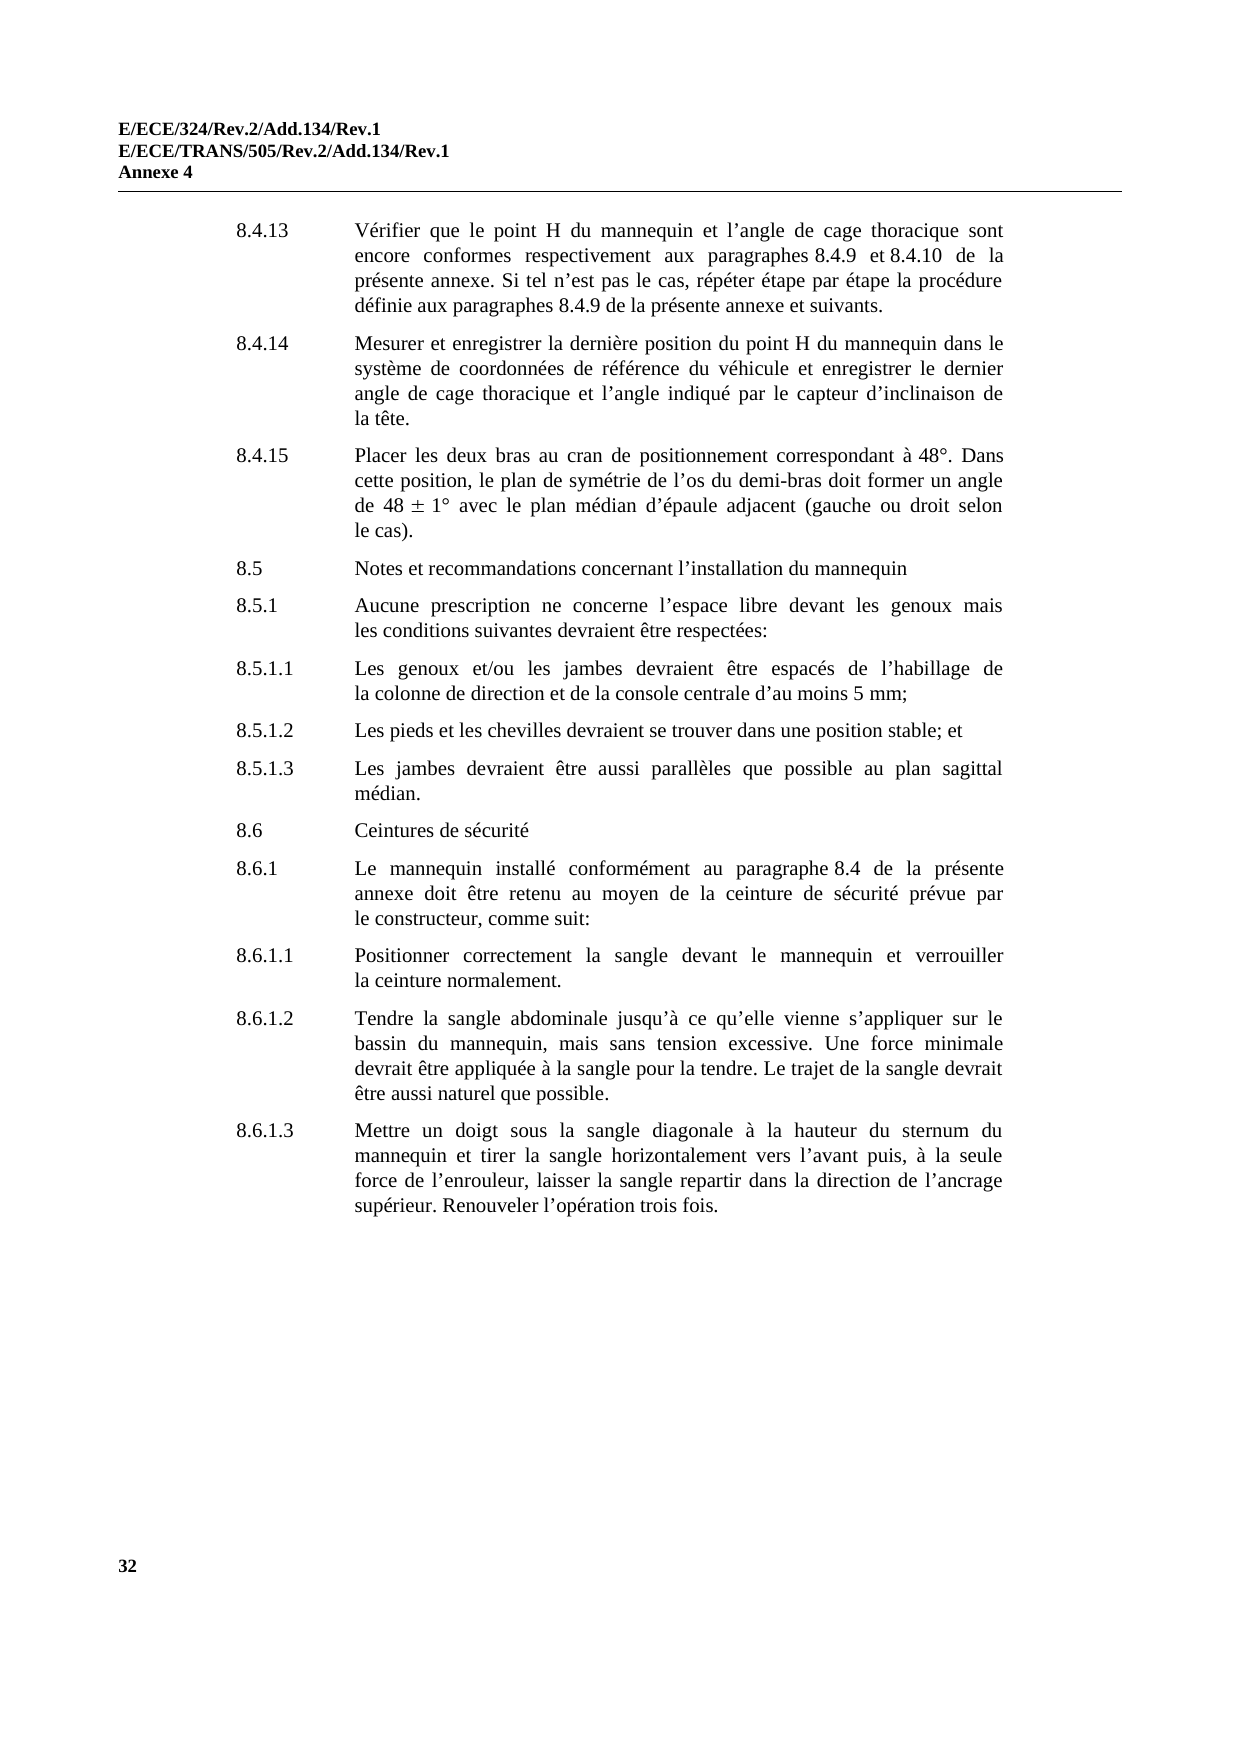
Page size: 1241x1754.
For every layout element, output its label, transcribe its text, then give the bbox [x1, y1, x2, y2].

text 8.5.1.2 Les pieds et les chevilles devraient se trouver dans une position stable; et [236, 717, 1004, 742]
text 8.5.1.3 Les jambes devraient être aussi parallèles que possible au plan sagittal médian. [236, 755, 1004, 805]
text 8.4.15 Placer les deux bras au cran de positionnement correspondant à 48°. Dans cette position, le plan de symétrie de l’os du demi-bras doit former un angle de 48 1° avec le plan médian d’épaule adjacent (gauche ou droit selon le cas). [236, 442, 1004, 542]
text 8.6.1.3 Mettre un doigt sous la sangle diagonale à la hauteur du sternum du mannequin et tirer la sangle horizontalement vers l’avant puis, à la seule force de l’enrouleur, laisser la sangle repartir dans la direction de l’ancrage supérieur. Renouveler l’opération trois fois. [236, 1117, 1004, 1217]
text 8.4.13 Vérifier que le point H du mannequin et l’angle de cage thoracique sont encore conformes respectivement aux paragraphes 8.4.9 et 8.4.10 de la présente annexe. Si tel n’est pas le cas, répéter étape par étape la procédure définie aux paragraphes 8.4.9 de la présente annexe et suivants. [236, 217, 1004, 317]
text 8.6.1.1 Positionner correctement la sangle devant le mannequin et verrouiller la ceinture normalement. [236, 942, 1004, 992]
text 8.6.1 Le mannequin installé conformément au paragraphe 8.4 de la présente annexe doit être retenu au moyen de la ceinture de sécurité prévue par le constructeur, comme suit: [236, 855, 1004, 930]
text 8.4.14 Mesurer et enregistrer la dernière position du point H du mannequin dans le système de coordonnées de référence du véhicule et enregistrer le dernier angle de cage thoracique et l’angle indiqué par le capteur d’inclinaison de la tête. [236, 330, 1004, 430]
text 8.5.1 Aucune prescription ne concerne l’espace libre devant les genoux mais les conditions suivantes devraient être respectées: [236, 592, 1004, 642]
text 8.5 Notes et recommandations concernant l’installation du mannequin [236, 555, 1004, 580]
text 8.6.1.2 Tendre la sangle abdominale jusqu’à ce qu’elle vienne s’appliquer sur le bassin du mannequin, mais sans tension excessive. Une force minimale devrait être appliquée à la sangle pour la tendre. Le trajet de la sangle devrait être aussi naturel que possible. [236, 1005, 1004, 1105]
text 8.5.1.1 Les genoux et/ou les jambes devraient être espacés de l’habillage de la colonne de direction et de la console centrale d’au moins 5 mm; [236, 655, 1004, 705]
text 8.6 Ceintures de sécurité [236, 817, 1004, 842]
